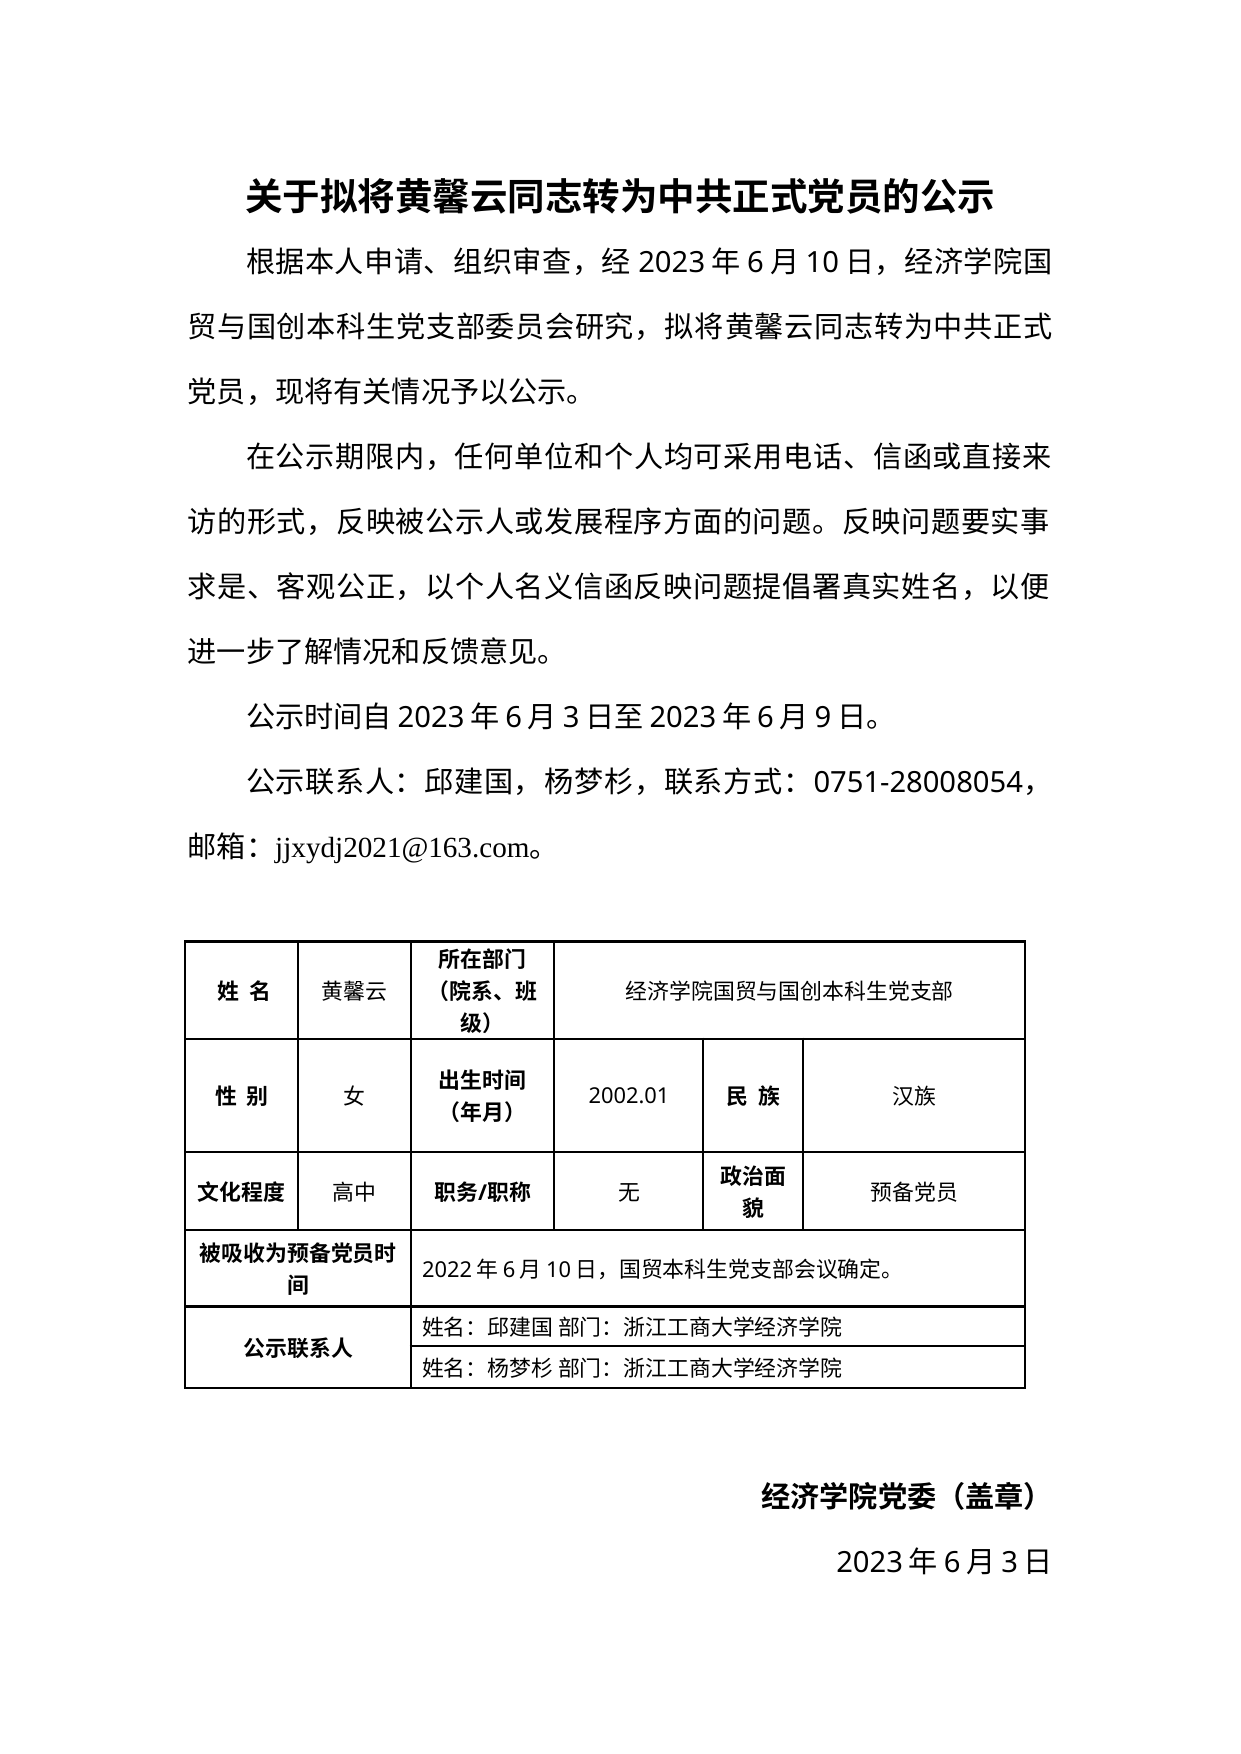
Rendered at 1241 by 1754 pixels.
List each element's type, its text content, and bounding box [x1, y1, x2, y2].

table_cell 文化程度 [186, 1153, 297, 1229]
table_cell 2022年6月10日，国贸本科生党支部会议确定。 [412, 1231, 1024, 1305]
table_header 所在部门（院系、班级） [412, 943, 553, 1037]
table_header 经济学院国贸与国创本科生党支部 [555, 943, 1024, 1037]
table_cell 出生时间（年月） [412, 1040, 553, 1151]
table_cell 政治面貌 [704, 1153, 802, 1229]
table_cell 民 族 [704, 1040, 802, 1151]
text 公示联系人：邱建国，杨梦杉，联系方式：0751-28008054，邮箱：jjxydj2021@163.com。 [187, 747, 1053, 877]
table_cell 女 [299, 1040, 410, 1151]
table_cell 被吸收为预备党员时间 [186, 1231, 410, 1305]
table_cell 公示联系人 [186, 1308, 410, 1387]
table_cell 无 [555, 1153, 702, 1229]
table_cell 2002.01 [555, 1040, 702, 1151]
table_cell 预备党员 [804, 1153, 1024, 1229]
table_cell 高中 [299, 1153, 410, 1229]
text 经济学院党委（盖章） [187, 1462, 1053, 1527]
text 关于拟将黄馨云同志转为中共正式党员的公示 [187, 162, 1053, 227]
text 公示时间自2023年6月3日至2023年6月9日。 [187, 682, 1053, 747]
table_header 姓 名 [186, 943, 297, 1037]
table_header 黄馨云 [299, 943, 410, 1037]
text 2023年6月3日 [187, 1527, 1053, 1592]
table_cell 姓名：邱建国 部门：浙江工商大学经济学院 [412, 1308, 1024, 1345]
table_cell 性 别 [186, 1040, 297, 1151]
text 在公示期限内，任何单位和个人均可采用电话、信函或直接来访的形式，反映被公示人或发展程序方面的问题。反映问题要实事求是、客观公正，以个人名义信函反映问题提倡署真实姓名，以便进一步了解情况和反馈意见。 [187, 422, 1053, 682]
table_cell 职务/职称 [412, 1153, 553, 1229]
text 根据本人申请、组织审查，经2023年6月10日，经济学院国贸与国创本科生党支部委员会研究，拟将黄馨云同志转为中共正式党员，现将有关情况予以公示。 [187, 227, 1053, 422]
table_cell 汉族 [804, 1040, 1024, 1151]
table_cell 姓名：杨梦杉 部门：浙江工商大学经济学院 [412, 1347, 1024, 1387]
